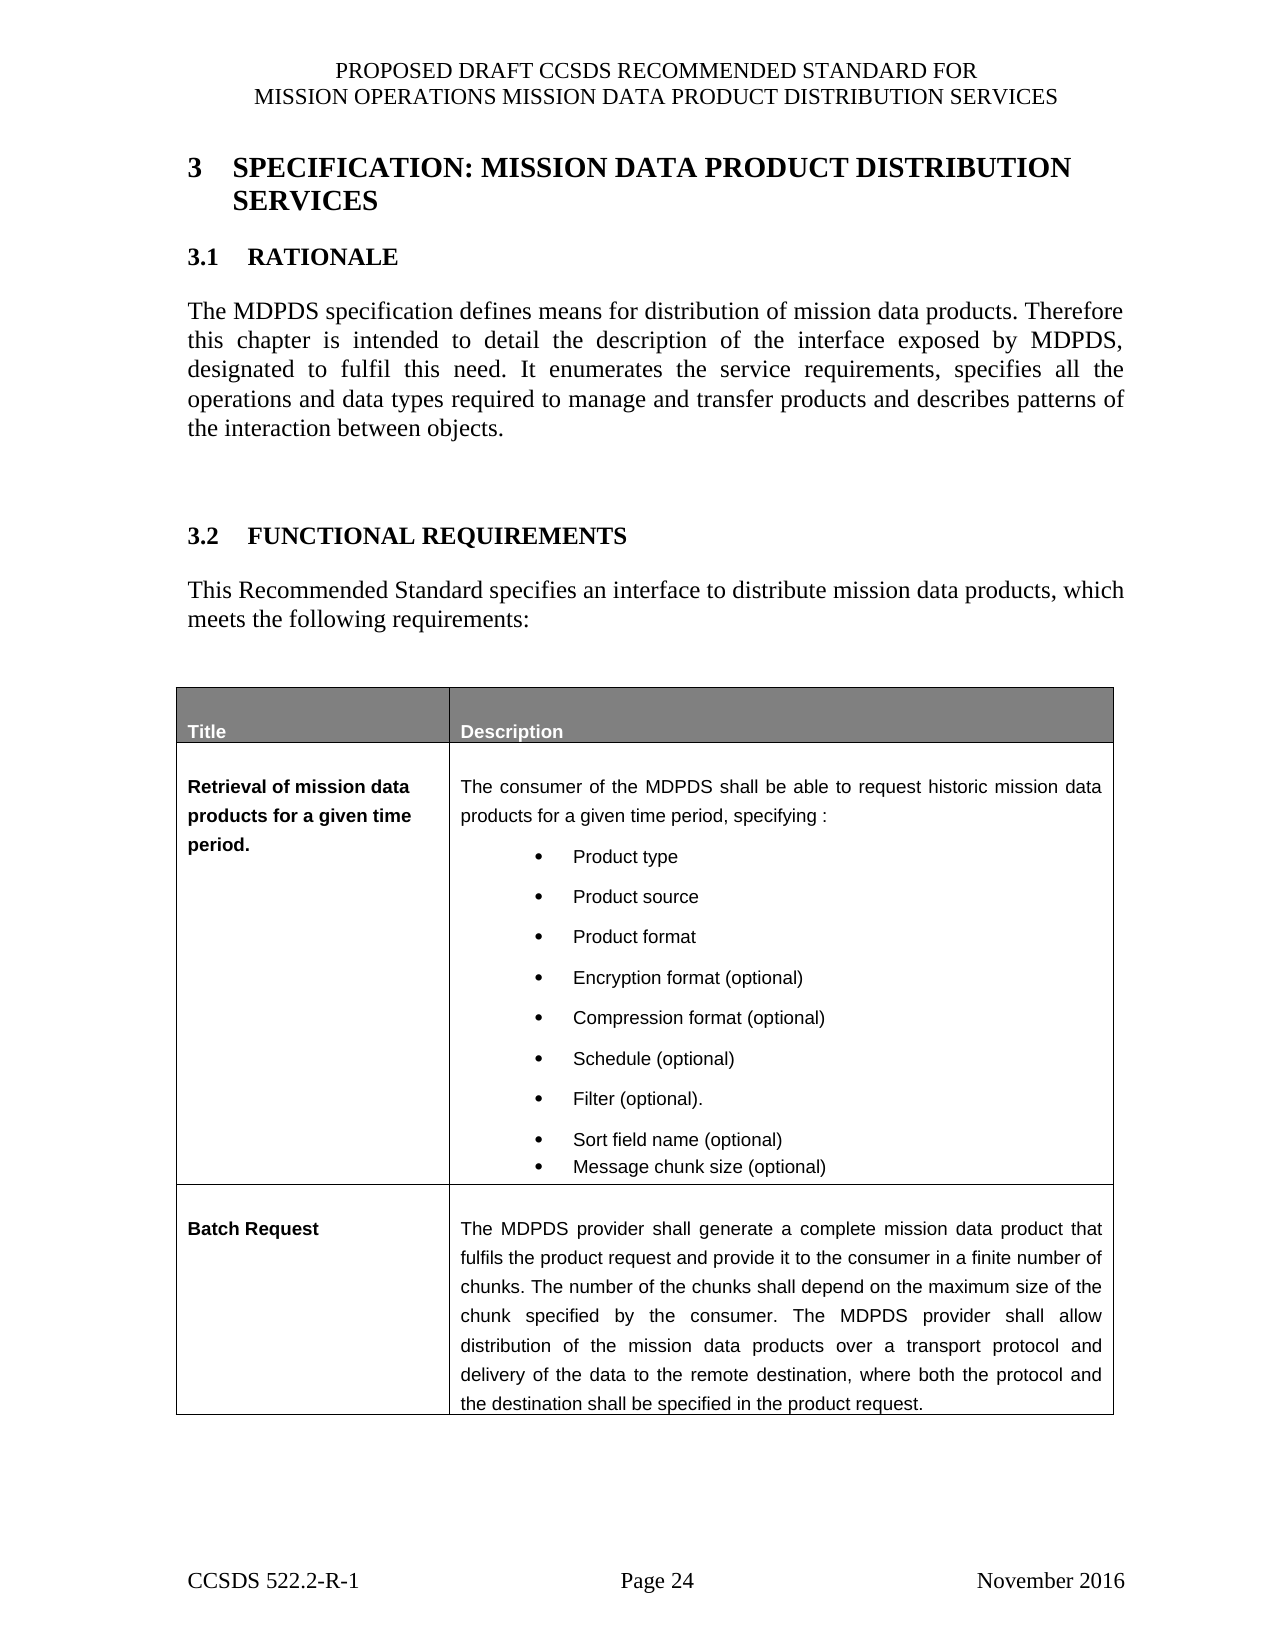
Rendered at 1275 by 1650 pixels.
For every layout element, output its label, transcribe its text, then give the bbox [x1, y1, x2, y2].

subtitle Specification: MISSION DATA PRODUCT DISTRIBUTION SERVICES [187, 150, 1125, 217]
table_cell The consumer of the MDPDS shall be able to request historic mission data products for a given time period, specifying : Product type Product source Product format Encryption format (optional) Compression format (optional) Schedule (optional) Filter (optional). Sort field name (optional) Message chunk size (optional) [450, 743, 1113, 1184]
subtitle Functional Requirements [187, 521, 1125, 549]
table_header Title [177, 688, 449, 742]
table_cell Retrieval of mission data products for a given time period. [177, 743, 449, 1184]
subtitle Rationale [187, 242, 1125, 271]
table_header Description [450, 688, 1113, 742]
text The MDPDS specification defines means for distribution of mission data products. Therefore this chapter is intended to detail the description of the interface exposed by MDPDS, designated to fulfil this need. It enumerates the service requirements, specifies all the operations and data types required to manage and transfer products and describes patterns of the interaction between objects. [187, 296, 1125, 442]
table_cell The MDPDS provider shall generate a complete mission data product that fulfils the product request and provide it to the consumer in a finite number of chunks. The number of the chunks shall depend on the maximum size of the chunk specified by the consumer. The MDPDS provider shall allow distribution of the mission data products over a transport protocol and delivery of the data to the remote destination, where both the protocol and the destination shall be specified in the product request. [450, 1185, 1113, 1414]
text This Recommended Standard specifies an interface to distribute mission data products, which meets the following requirements: [187, 574, 1125, 633]
table_cell Batch Request [177, 1185, 449, 1414]
